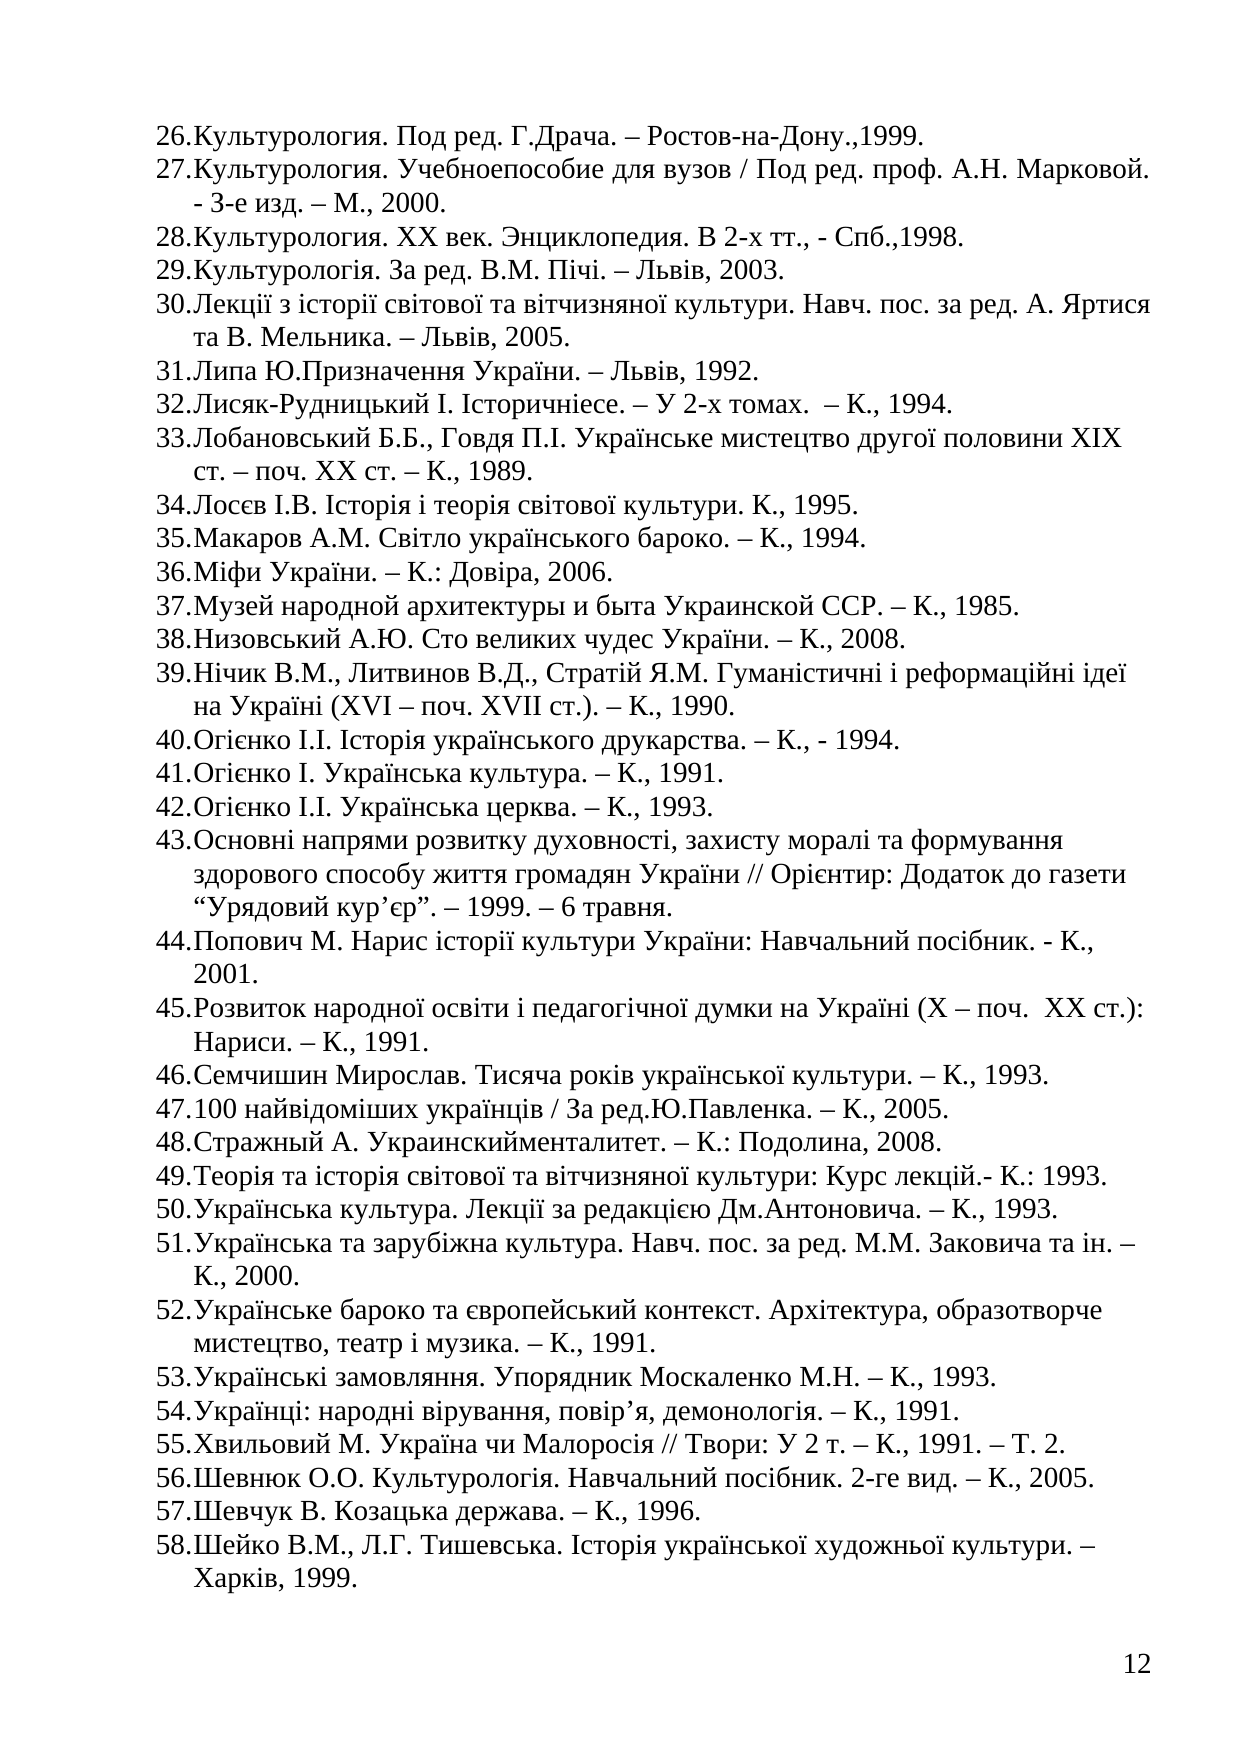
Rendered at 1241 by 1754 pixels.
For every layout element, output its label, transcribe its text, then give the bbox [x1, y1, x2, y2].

list Розвиток народної освіти і педагогічної думки на Україні (Х – поч. ХХ ст.): Нариси. – К., 1991. [156, 990, 1152, 1057]
list Українська та зарубіжна культура. Навч. пос. за ред. М.М. Заковича та ін. – К., 2000. [156, 1225, 1152, 1292]
list Низовський А.Ю. Сто великих чудес України. – К., 2008. [156, 621, 1152, 655]
list Лосєв І.В. Історія і теорія світової культури. К., 1995. [156, 487, 1152, 521]
list Лобановський Б.Б., Говдя П.І. Українське мистецтво другої половини ХІХ ст. – поч. ХХ ст. – К., 1989. [156, 420, 1152, 487]
list Попович М. Нарис історії культури України: Навчальний посібник. - К., 2001. [156, 923, 1152, 990]
list Теорія та історія світової та вітчизняної культури: Курс лекцій.- К.: 1993. [156, 1158, 1152, 1191]
list Музей народной архитектуры и быта Украинской ССР. – К., 1985. [156, 588, 1152, 621]
list 100 найвідоміших українців / За ред.Ю.Павленка. – К., 2005. [156, 1091, 1152, 1124]
list Огієнко І.І. Історія українського друкарства. – К., - 1994. [156, 722, 1152, 755]
list Семчишин Мирослав. Тисяча років української культури. – К., 1993. [156, 1057, 1152, 1091]
list Культурология. ХХ век. Энциклопедия. В 2-х тт., - Спб.,1998. [156, 219, 1152, 252]
list Огієнко І.І. Українська церква. – К., 1993. [156, 789, 1152, 822]
list Макаров А.М. Світло українського бароко. – К., 1994. [156, 521, 1152, 554]
list Культурологія. За ред. В.М. Пічі. – Львів, 2003. [156, 252, 1152, 286]
list Українське бароко та європейський контекст. Архітектура, образотворче мистецтво, театр і музика. – К., 1991. [156, 1292, 1152, 1359]
list Липа Ю.Призначення України. – Львів, 1992. [156, 353, 1152, 386]
list Стражный А. Украинскийменталитет. – К.: Подолина, 2008. [156, 1124, 1152, 1158]
list Огієнко І. Українська культура. – К., 1991. [156, 755, 1152, 789]
list Нічик В.М., Литвинов В.Д., Стратій Я.М. Гуманістичні і реформаційні ідеї на Україні (ХVІ – поч. ХVІІ ст.). – К., 1990. [156, 655, 1152, 722]
list Лисяк-Рудницький І. Історичніесе. – У 2-х томах. – К., 1994. [156, 386, 1152, 420]
list Хвильовий М. Україна чи Малоросія // Твори: У 2 т. – К., 1991. – Т. 2. [156, 1426, 1152, 1460]
list Лекції з історії світової та вітчизняної культури. Навч. пос. за ред. А. Яртися та В. Мельника. – Львів, 2005. [156, 286, 1152, 353]
list Українська культура. Лекції за редакцією Дм.Антоновича. – К., 1993. [156, 1191, 1152, 1225]
list Українські замовляння. Упорядник Москаленко М.Н. – К., 1993. [156, 1359, 1152, 1393]
list Основні напрями розвитку духовності, захисту моралі та формування здорового способу життя громадян України // Орієнтир: Додаток до газети “Урядовий кур’єр”. – 1999. – 6 травня. [156, 822, 1152, 923]
list Культурология. Учебноепособие для вузов / Под ред. проф. А.Н. Марковой. - З-е изд. – М., 2000. [156, 152, 1152, 219]
list Шейко В.М., Л.Г. Тишевська. Історія української художньої культури. – Харків, 1999. [156, 1527, 1152, 1594]
list Міфи України. – К.: Довіра, 2006. [156, 554, 1152, 588]
list Шевчук В. Козацька держава. – К., 1996. [156, 1493, 1152, 1527]
list Українці: народні вірування, повір’я, демонологія. – К., 1991. [156, 1393, 1152, 1426]
list Культурология. Под ред. Г.Драча. – Ростов-на-Дону.,1999. [156, 118, 1152, 152]
list Шевнюк О.О. Культурологія. Навчальний посібник. 2-ге вид. – К., 2005. [156, 1460, 1152, 1493]
